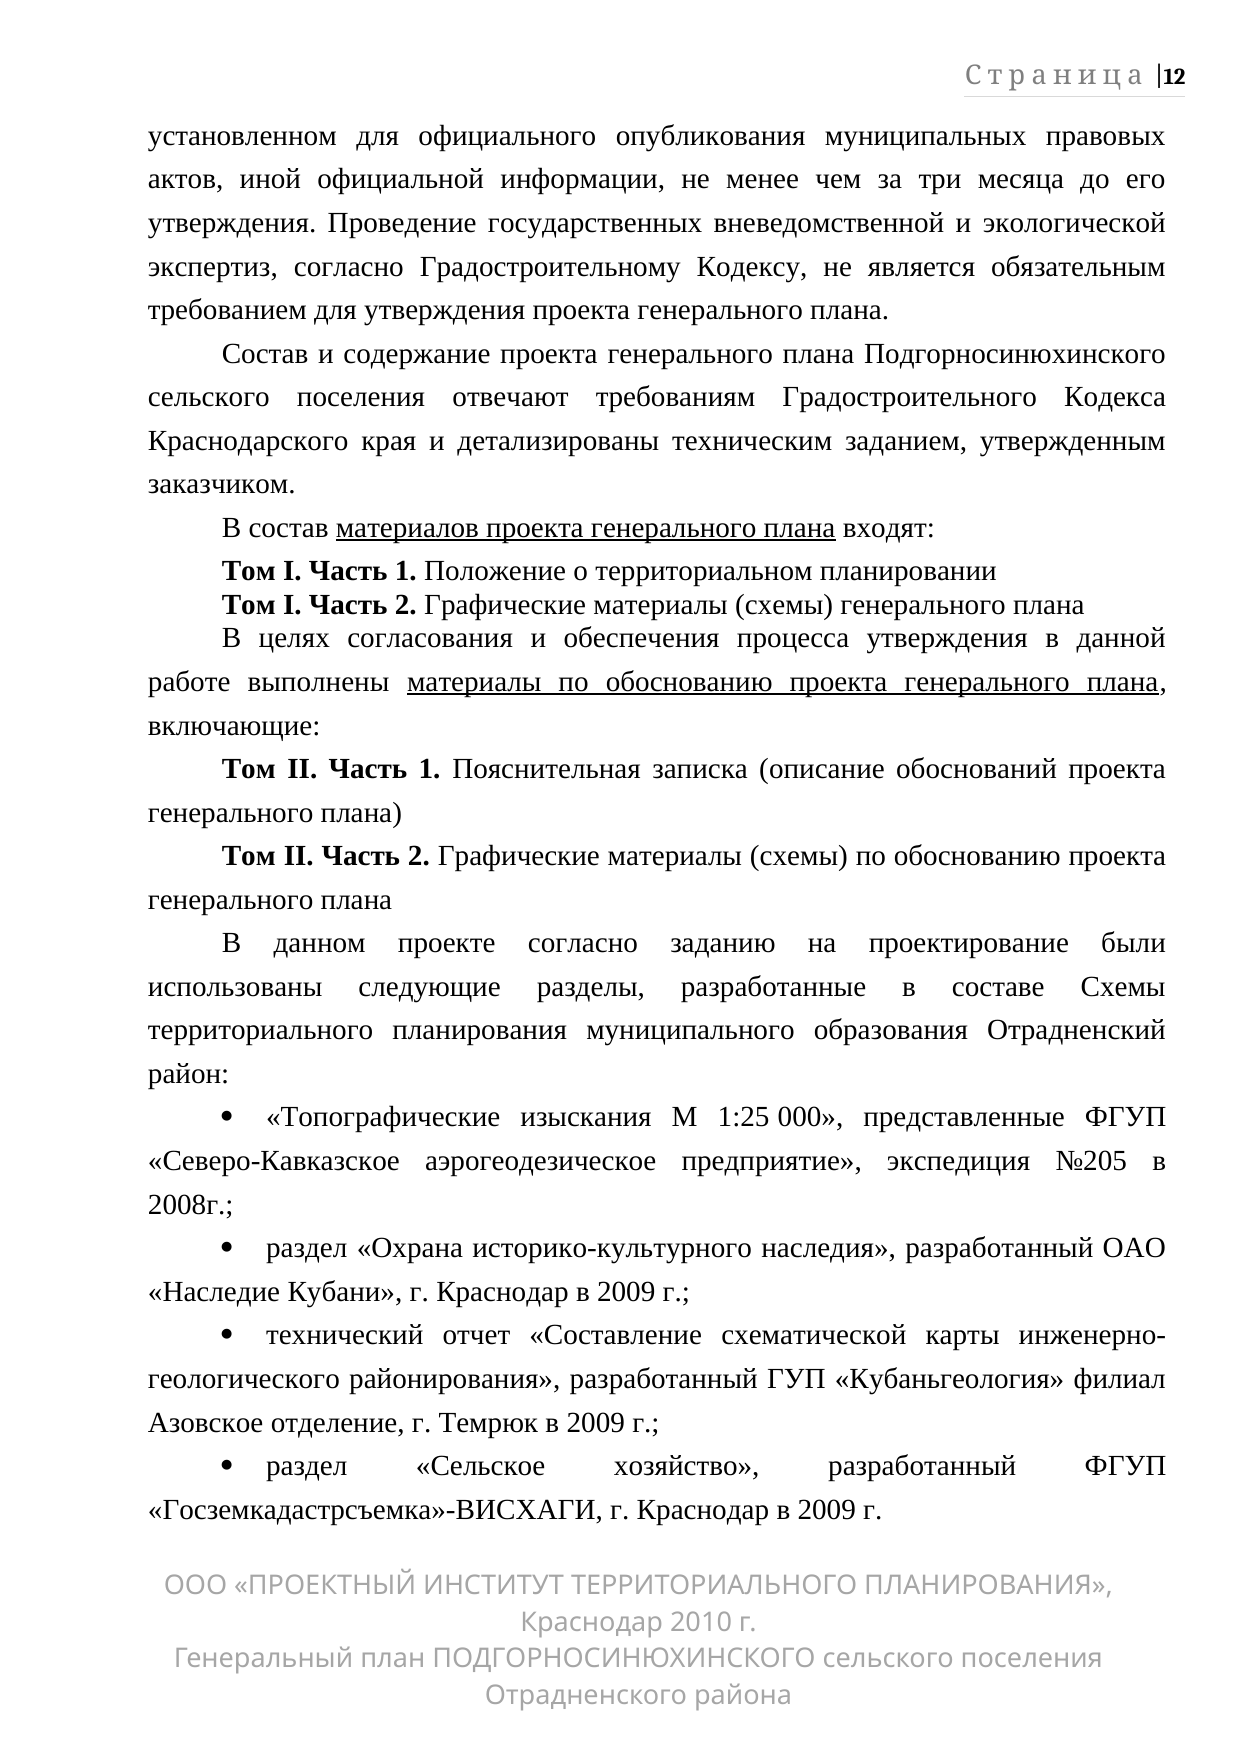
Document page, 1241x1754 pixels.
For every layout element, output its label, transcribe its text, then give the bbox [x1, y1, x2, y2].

list раздел «Охрана историко-культурного наследия», разработанный ОАО «Наследие Кубани», г. Краснодар в .; [148, 1230, 1167, 1307]
text В состав материалов проекта генерального плана входят: [148, 510, 1167, 543]
text Том I. Часть 2. Графические материалы (схемы) генерального плана [148, 587, 1167, 621]
list «Топографические изыскания М 1:25 000», представленные ФГУП «Северо-Кавказское аэрогеодезическое предприятие», экспедиция №205 в 2008г.; [148, 1099, 1167, 1220]
list раздел «Сельское хозяйство», разработанный ФГУП «Госземкадастрсъемка»-ВИСХАГИ, г. Краснодар в . [148, 1448, 1167, 1525]
list технический отчет «Составление схематической карты инженерно-геологического районирования», разработанный ГУП «Кубаньгеология» филиал Азовское отделение, г. Темрюк в .; [148, 1317, 1167, 1438]
text Состав и содержание проекта генерального плана Подгорносинюхинского сельского поселения отвечают требованиям Градостроительного Кодекса Краснодарского края и детализированы техническим заданием, утвержденным заказчиком. [148, 336, 1167, 500]
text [148, 118, 1167, 326]
text Том II. Часть 2. Графические материалы (схемы) по обоснованию проекта генерального плана [148, 838, 1167, 915]
text Том II. Часть 1. Пояснительная записка (описание обоснований проекта генерального плана) [148, 751, 1167, 828]
text Том I. Часть 1. Положение о территориальном планировании [148, 553, 1167, 587]
text В целях согласования и обеспечения процесса утверждения в данной работе выполнены материалы по обоснованию проекта генерального плана, включающие: [148, 621, 1167, 741]
text В данном проекте согласно заданию на проектирование были использованы следующие разделы, разработанные в составе Схемы территориального планирования муниципального образования Отрадненский район: [148, 925, 1167, 1089]
